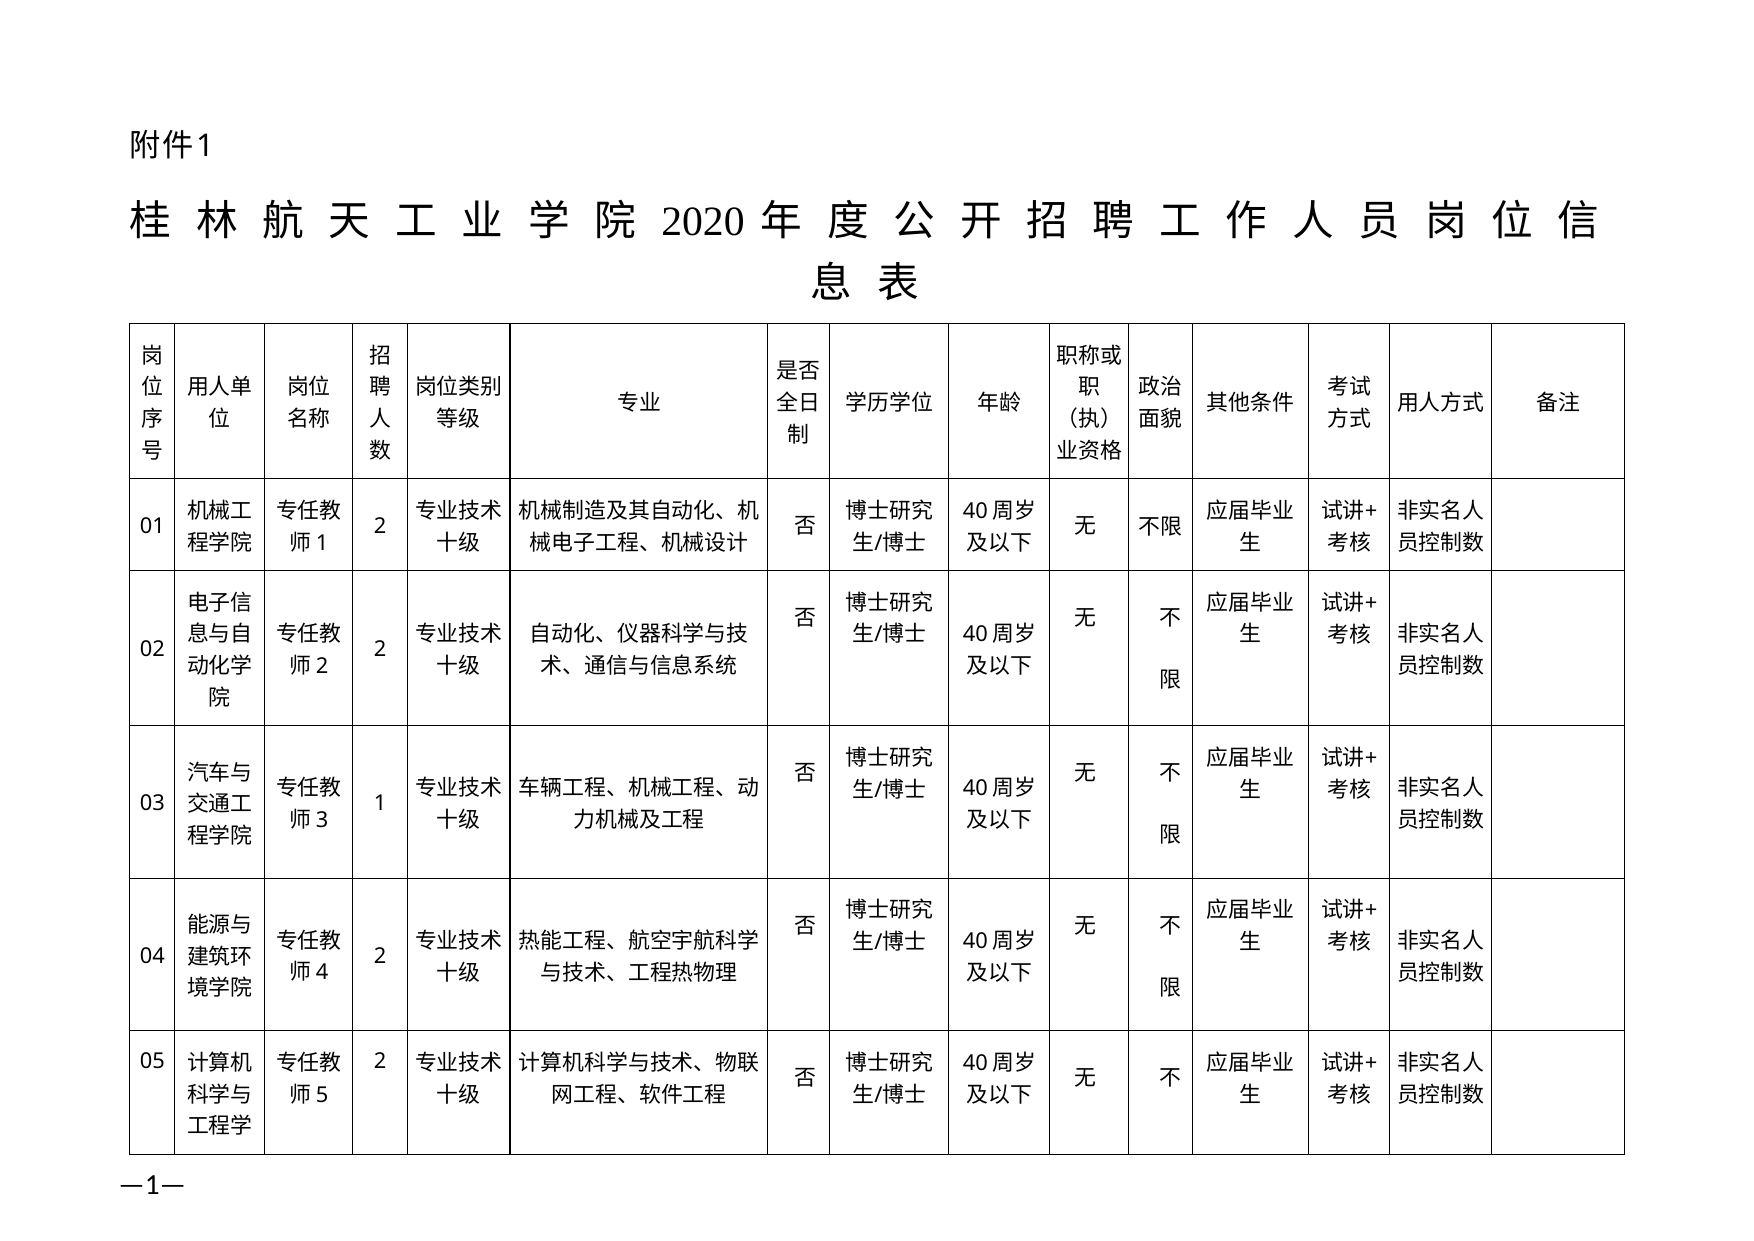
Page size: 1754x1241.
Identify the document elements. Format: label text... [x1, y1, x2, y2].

table_cell 不限 [1129, 571, 1192, 725]
table_cell 计算机科学与工程学院 [175, 1031, 264, 1154]
table_header 政治面貌 [1129, 324, 1192, 478]
table_cell 2 [353, 571, 407, 725]
table_cell 应届毕业生 [1193, 1031, 1308, 1154]
table_cell 专业技术十级 [408, 726, 509, 878]
table_cell 2 [353, 479, 407, 570]
table_cell 应届毕业生 [1193, 879, 1308, 1030]
table_cell 02 [130, 571, 174, 725]
table_header 其他条件 [1193, 324, 1308, 478]
table_cell 40周岁及以下 [949, 479, 1049, 570]
table_cell 试讲+考核 [1309, 726, 1389, 878]
table_cell 无 [1050, 879, 1128, 1030]
table_cell 专任教师2 [265, 571, 352, 725]
table_cell 应届毕业生 [1193, 571, 1308, 725]
table_cell 否 [768, 726, 829, 878]
table_header 用人方式 [1390, 324, 1491, 478]
table_cell 车辆工程、机械工程、动力机械及工程 [511, 726, 767, 878]
table_cell 机械制造及其自动化、机械电子工程、机械设计 [511, 479, 767, 570]
table_cell [1492, 571, 1624, 725]
table_cell 非实名人员控制数 [1390, 571, 1491, 725]
table_cell 2 [353, 1031, 407, 1154]
table_header 专业 [511, 324, 767, 478]
table_header 备注 [1492, 324, 1624, 478]
table_cell 03 [130, 726, 174, 878]
table_cell 计算机科学与技术、物联网工程、软件工程 [511, 1031, 767, 1154]
table_cell [1492, 726, 1624, 878]
table_cell 博士研究生/博士 [830, 879, 948, 1030]
table_cell 专业技术十级 [408, 879, 509, 1030]
table_cell 01 [130, 479, 174, 570]
table_cell 04 [130, 879, 174, 1030]
table_cell 不限 [1129, 1031, 1192, 1154]
table_cell 非实名人员控制数 [1390, 1031, 1491, 1154]
table_cell 否 [768, 571, 829, 725]
table_cell 专任教师5 [265, 1031, 352, 1154]
table_cell 否 [768, 479, 829, 570]
table_cell 专任教师3 [265, 726, 352, 878]
table_cell 应届毕业生 [1193, 479, 1308, 570]
table_cell 电子信息与自动化学院 [175, 571, 264, 725]
table_cell 专任教师4 [265, 879, 352, 1030]
table_cell 机械工程学院 [175, 479, 264, 570]
table_cell 否 [768, 1031, 829, 1154]
table_cell 非实名人员控制数 [1390, 726, 1491, 878]
table_cell 无 [1050, 1031, 1128, 1154]
table_cell 无 [1050, 726, 1128, 878]
table_cell 应届毕业生 [1193, 726, 1308, 878]
table_cell 能源与建筑环境学院 [175, 879, 264, 1030]
table_cell 非实名人员控制数 [1390, 879, 1491, 1030]
table_cell [1492, 879, 1624, 1030]
table_header 岗位类别等级 [408, 324, 509, 478]
table_cell 试讲+考核 [1309, 1031, 1389, 1154]
table_cell 1 [353, 726, 407, 878]
table_cell 否 [768, 879, 829, 1030]
table_header 学历学位 [830, 324, 948, 478]
table_cell 无 [1050, 571, 1128, 725]
table_cell 40周岁及以下 [949, 571, 1049, 725]
table_header 岗位 名称 [265, 324, 352, 478]
table_cell 无 [1050, 479, 1128, 570]
table_cell 不限 [1129, 879, 1192, 1030]
table_header 考试 方式 [1309, 324, 1389, 478]
table_cell 试讲+考核 [1309, 879, 1389, 1030]
table_cell [1492, 479, 1624, 570]
table_cell 试讲+考核 [1309, 571, 1389, 725]
table_cell 40周岁及以下 [949, 1031, 1049, 1154]
text 桂林航天工业学院2020年度公开招聘工作人员岗位信息表 [129, 186, 1624, 310]
table_cell 专业技术十级 [408, 1031, 509, 1154]
table_cell 2 [353, 879, 407, 1030]
table_header 招聘人数 [353, 324, 407, 478]
table_cell [1492, 1031, 1624, 1154]
table_cell 专业技术十级 [408, 571, 509, 725]
table_header 是否 全日制 [768, 324, 829, 478]
table_cell 05 [130, 1031, 174, 1154]
text 附件1 [129, 112, 1624, 174]
table_cell 专业技术十级 [408, 479, 509, 570]
table_cell 热能工程、航空宇航科学与技术、工程热物理 [511, 879, 767, 1030]
table_cell 非实名人员控制数 [1390, 479, 1491, 570]
table_cell 自动化、仪器科学与技术、通信与信息系统 [511, 571, 767, 725]
table_cell 博士研究生/博士 [830, 479, 948, 570]
table_cell 专任教师1 [265, 479, 352, 570]
table_header 职称或职（执）业资格 [1050, 324, 1128, 478]
table_header 年龄 [949, 324, 1049, 478]
table_cell 40周岁及以下 [949, 726, 1049, 878]
table_cell 博士研究生/博士 [830, 1031, 948, 1154]
table_header 用人单位 [175, 324, 264, 478]
table_cell 汽车与交通工程学院 [175, 726, 264, 878]
table_header 岗位序号 [130, 324, 174, 478]
table_cell 40周岁及以下 [949, 879, 1049, 1030]
table_cell 试讲+考核 [1309, 479, 1389, 570]
table_cell 不限 [1129, 726, 1192, 878]
table_cell 不限 [1129, 479, 1192, 570]
table_cell 博士研究生/博士 [830, 726, 948, 878]
table_cell 博士研究生/博士 [830, 571, 948, 725]
